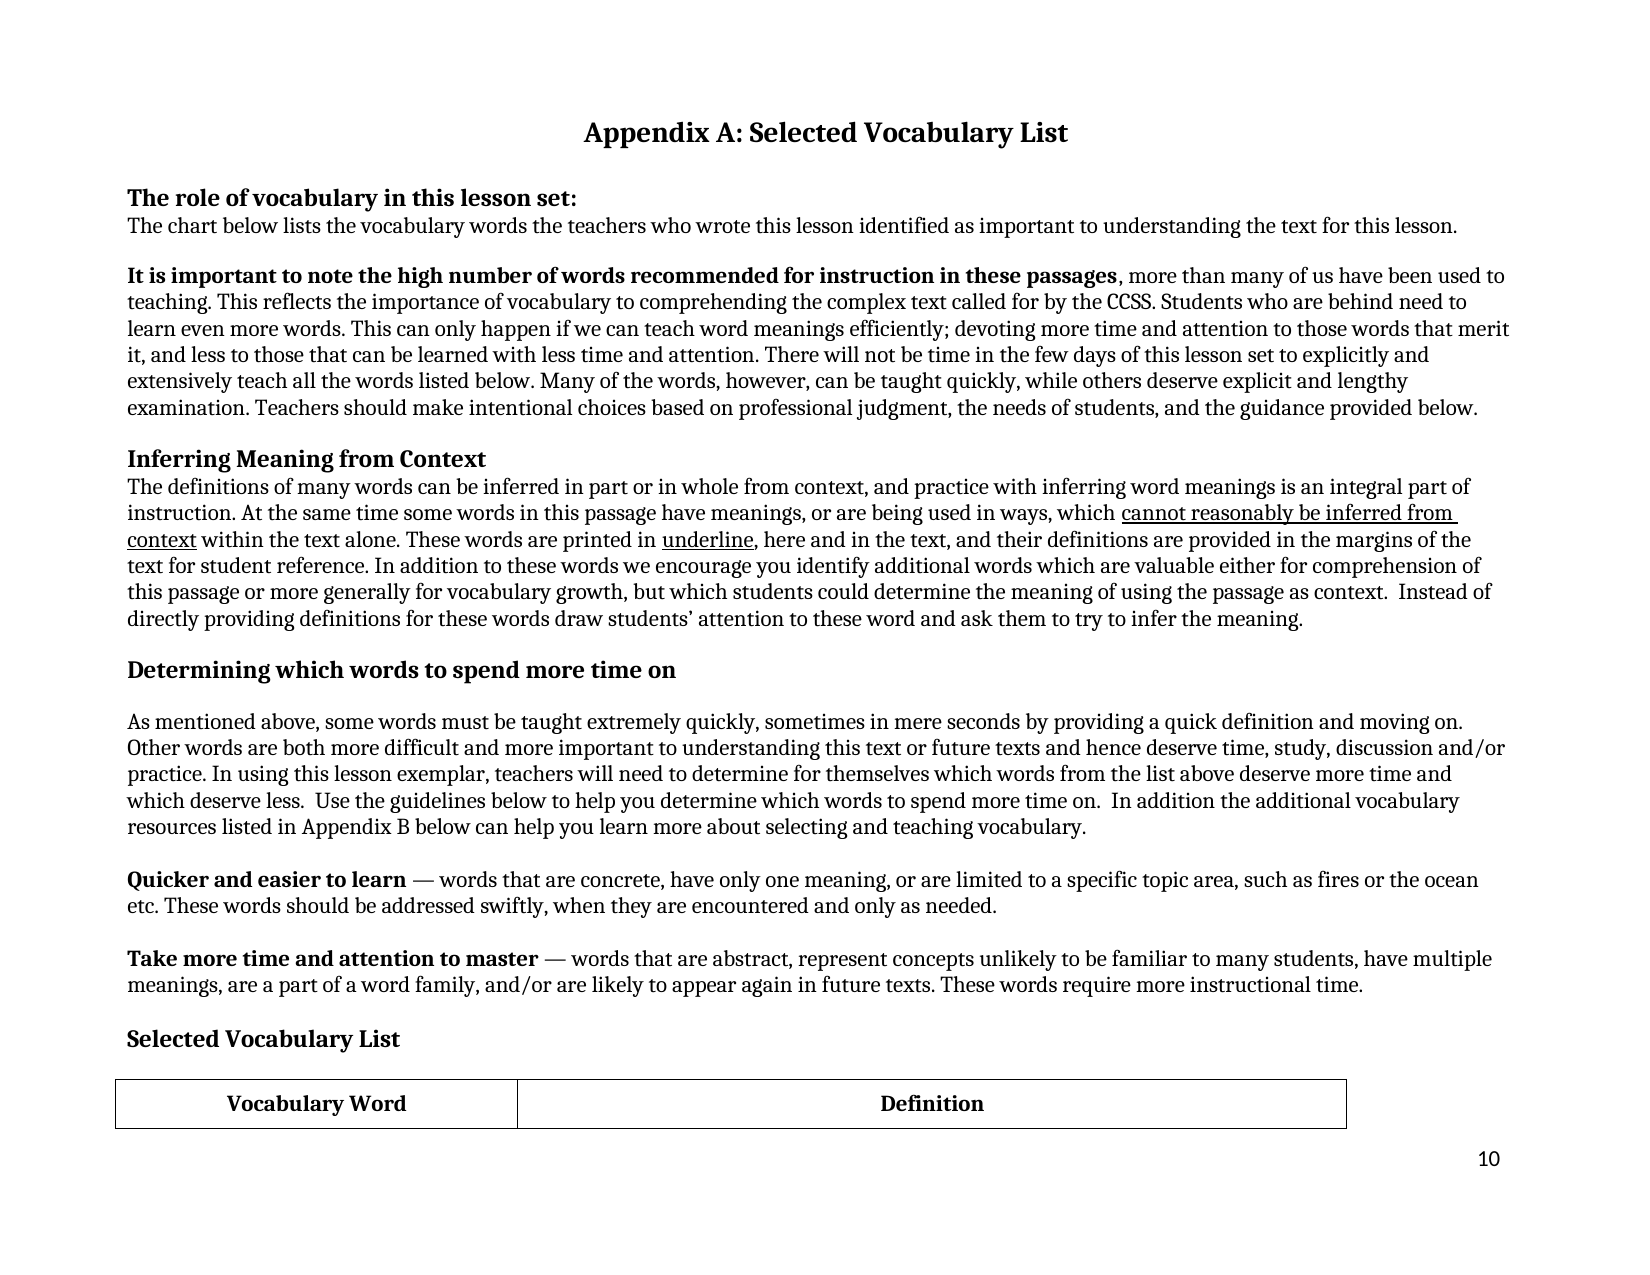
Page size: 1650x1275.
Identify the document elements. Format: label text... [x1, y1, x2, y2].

text The definitions of many words can be inferred in part or in whole from context, and practice with inferring word meanings is an integral part of instruction. At the same time some words in this passage have meanings, or are being used in ways, which cannot reasonably be inferred from context within the text alone. These words are printed in underline, here and in the text, and their definitions are provided in the margins of the text for student reference. In addition to these words we encourage you identify additional words which are valuable either for comprehension of this passage or more generally for vocabulary growth, but which students could determine the meaning of using the passage as context. Instead of directly providing definitions for these words draw students’ attention to these word and ask them to try to infer the meaning. [127, 474, 1512, 632]
text Take more time and attention to master — words that are abstract, represent concepts unlikely to be familiar to many students, have multiple meanings, are a part of a word family, and/or are likely to appear again in future texts. These words require more instructional time. [127, 946, 1512, 998]
text Determining which words to spend more time on [127, 656, 1512, 684]
text As mentioned above, some words must be taught extremely quickly, sometimes in mere seconds by providing a quick definition and moving on. Other words are both more difficult and more important to understanding this text or future texts and hence deserve time, study, discussion and/or practice. In using this lesson exemplar, teachers will need to determine for themselves which words from the list above deserve more time and which deserve less. Use the guidelines below to help you determine which words to spend more time on. In addition the additional vocabulary resources listed in Appendix B below can help you learn more about selecting and teaching vocabulary. [127, 708, 1512, 840]
text Selected Vocabulary List [127, 1025, 1512, 1053]
subtitle Appendix A: Selected Vocabulary List [139, 117, 1512, 150]
text The role of vocabulary in this lesson set: [127, 184, 1512, 212]
text Inferring Meaning from Context [127, 445, 1512, 474]
text Quicker and easier to learn — words that are concrete, have only one meaning, or are limited to a specific topic area, such as fires or the ocean etc. These words should be addressed swiftly, when they are encountered and only as needed. [127, 867, 1512, 919]
table_header Vocabulary Word [116, 1080, 517, 1128]
text It is important to note the high number of words recommended for instruction in these passages, more than many of us have been used to teaching. This reflects the importance of vocabulary to comprehending the complex text called for by the CCSS. Students who are behind need to learn even more words. This can only happen if we can teach word meanings efficiently; devoting more time and attention to those words that merit it, and less to those that can be learned with less time and attention. There will not be time in the few days of this lesson set to explicitly and extensively teach all the words listed below. Many of the words, however, can be taught quickly, while others deserve explicit and lengthy examination. Teachers should make intentional choices based on professional judgment, the needs of students, and the guidance provided below. [127, 263, 1512, 421]
table_header Definition [518, 1080, 1346, 1128]
text The chart below lists the vocabulary words the teachers who wrote this lesson identified as important to understanding the text for this lesson. [127, 212, 1512, 239]
